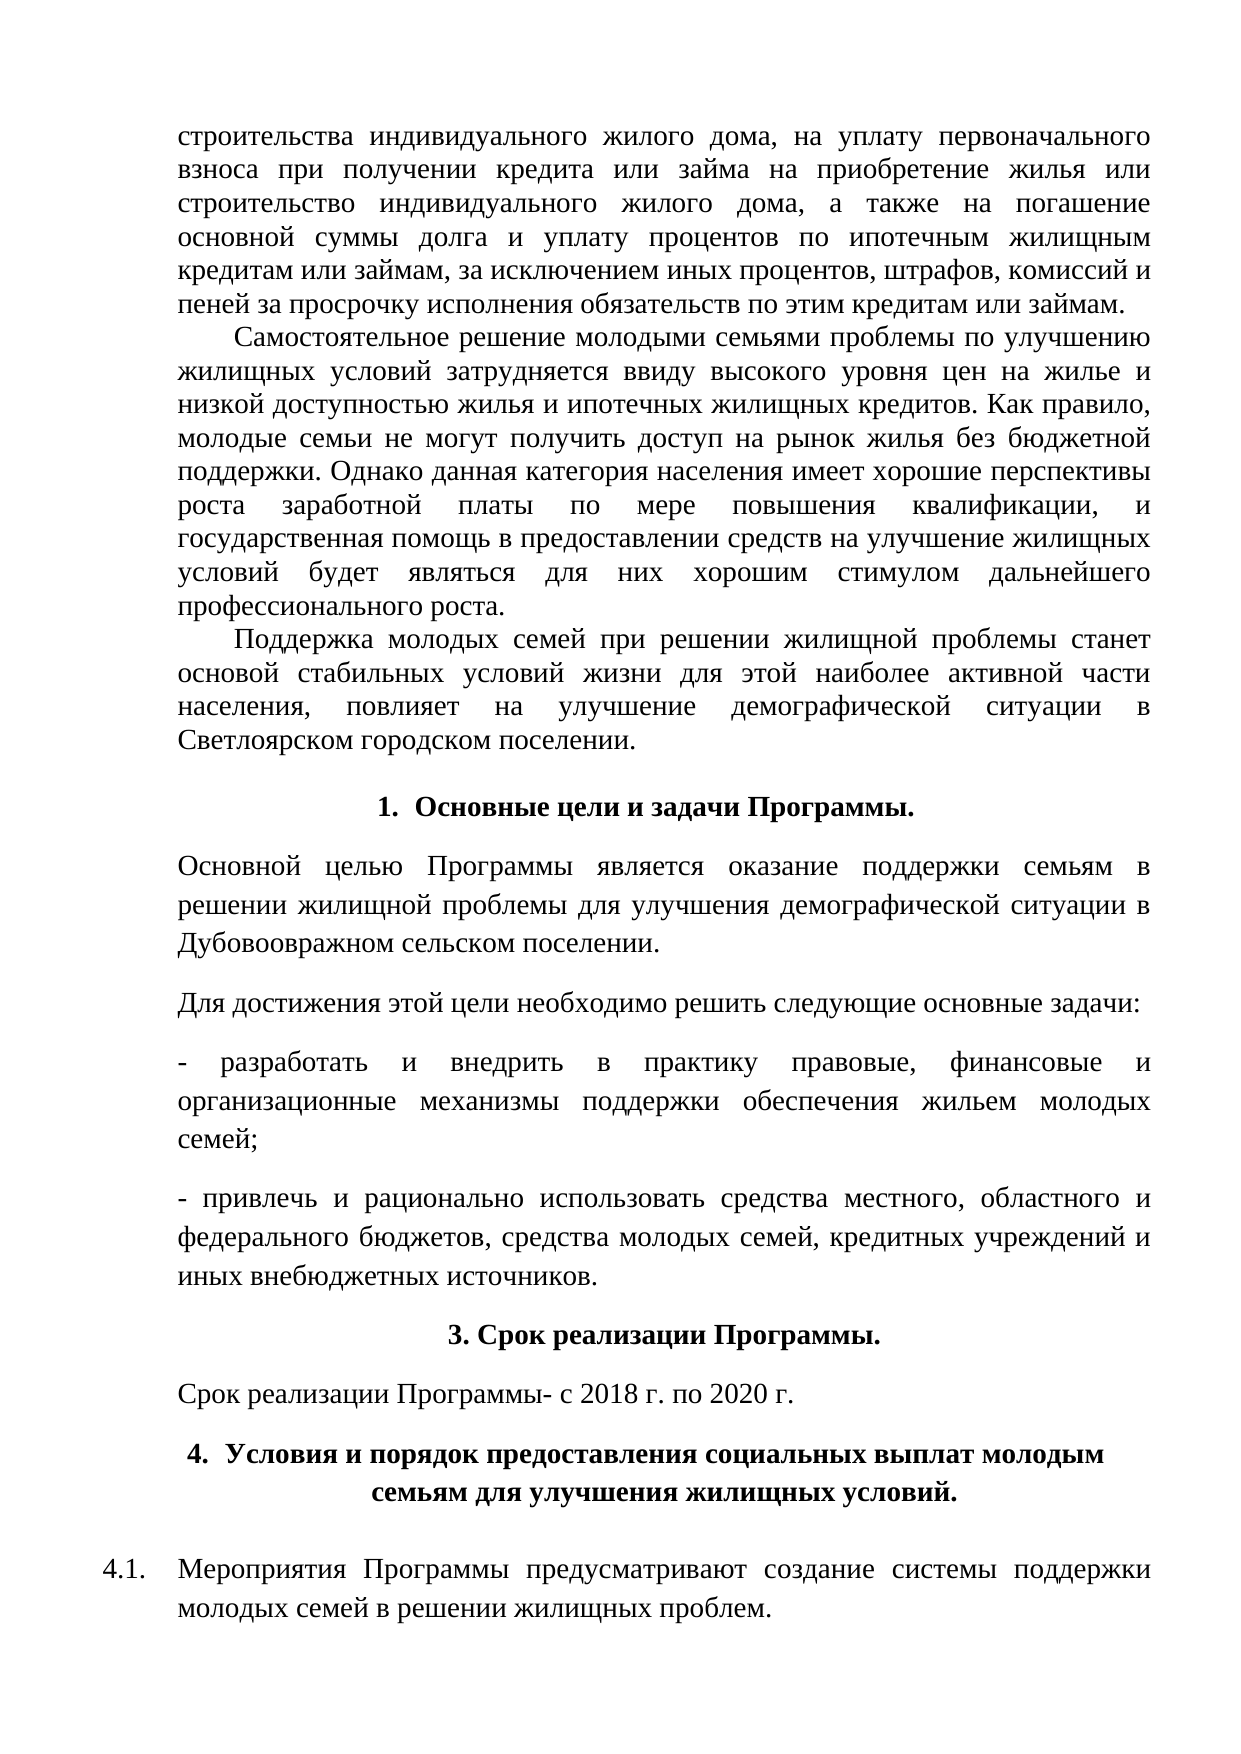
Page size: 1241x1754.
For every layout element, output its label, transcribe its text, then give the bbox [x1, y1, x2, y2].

text Самостоятельное решение молодыми семьями проблемы по улучшению жилищных условий затрудняется ввиду высокого уровня цен на жилье и низкой доступностью жилья и ипотечных жилищных кредитов. Как правило, молодые семьи не могут получить доступ на рынок жилья без бюджетной поддержки. Однако данная категория населения имеет хорошие перспективы роста заработной платы по мере повышения квалификации, и государственная помощь в предоставлении средств на улучшение жилищных условий будет являться для них хорошим стимулом дальнейшего профессионального роста. [177, 319, 1152, 621]
text Основной целью Программы является оказание поддержки семьям в решении жилищной проблемы для улучшения демографической ситуации в Дубовоовражном сельском поселении. [177, 848, 1152, 959]
text Для достижения этой цели необходимо решить следующие основные задачи: [177, 985, 1152, 1018]
text 3. Срок реализации Программы. [177, 1317, 1152, 1351]
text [177, 118, 1152, 319]
text - разработать и внедрить в практику правовые, финансовые и организационные механизмы поддержки обеспечения жильем молодых семей; [177, 1044, 1152, 1155]
list Условия и порядок предоставления социальных выплат молодым семьям для улучшения жилищных условий. [140, 1436, 1152, 1508]
list Основные цели и задачи Программы. [140, 789, 1152, 822]
list Мероприятия Программы предусматривают создание системы поддержки молодых семей в решении жилищных проблем. [102, 1551, 1152, 1623]
text Поддержка молодых семей при решении жилищной проблемы станет основой стабильных условий жизни для этой наиболее активной части населения, повлияет на улучшение демографической ситуации в Светлоярском городском поселении. [177, 621, 1152, 755]
text - привлечь и рационально использовать средства местного, областного и федерального бюджетов, средства молодых семей, кредитных учреждений и иных внебюджетных источников. [177, 1181, 1152, 1291]
text Срок реализации Программы- с 2018 г. по 2020 г. [177, 1376, 1152, 1410]
